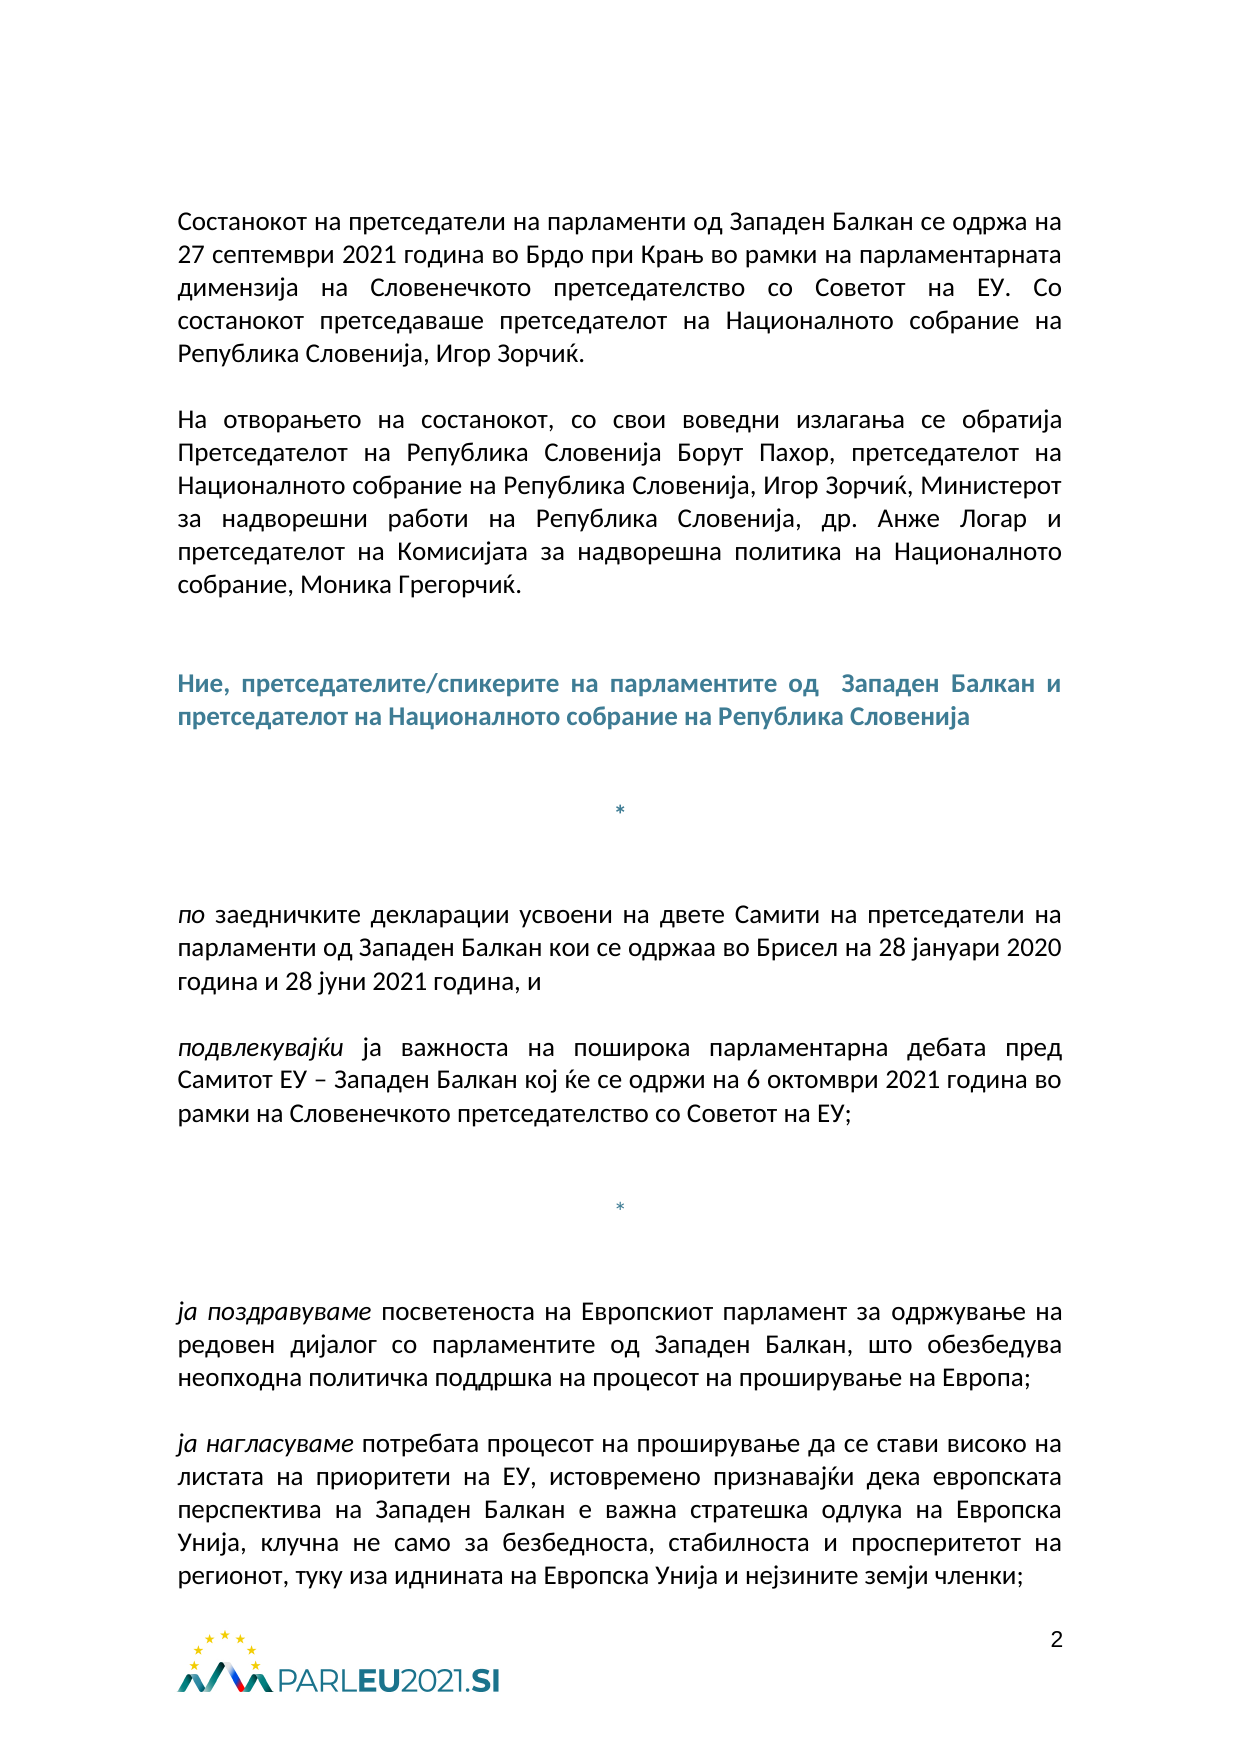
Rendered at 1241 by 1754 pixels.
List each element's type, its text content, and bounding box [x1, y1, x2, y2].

text Ние, претседателите/спикерите на парламентите од Западен Балкан и претседателот на Националното собрание на Република Словенија [177, 666, 1063, 732]
text ја нагласуваме потребата процесот на проширување да се стави високо на листата на приоритети на ЕУ, истовремено признавајќи дека европската перспектива на Западен Балкан е важна стратешка одлука на Европска Унија, клучна не само за безбедноста, стабилноста и просперитетот на регионот, туку иза иднината на Европска Унија и нејзините земји членки; [177, 1426, 1063, 1591]
text ја поздравуваме посветеноста на Европскиот парламент за одржување на редовен дијалог со парламентите од Западен Балкан, што обезбедува неопходна политичка поддршка на процесот на проширување на Европа; [177, 1294, 1063, 1393]
text Состанокот на претседатели на парламенти од Западен Балкан се одржа на 27 септември 2021 година во Брдо при Крањ во рамки на парламентарната димензија на Словенечкото претседателство со Советот на ЕУ. Со состанокот претседаваше претседателот на Националното собрание на Република Словенија, Игор Зорчиќ. [177, 204, 1063, 369]
text * [177, 798, 1063, 832]
text * [177, 1195, 1063, 1228]
picture [0, 1606, 1241, 1754]
text На отворањето на состанокот, со свои воведни излагања се обратија Претседателот на Република Словенија Борут Пахор, претседателот на Националното собрание на Република Словенија, Игор Зорчиќ, Министерот за надворешни работи на Република Словенија, др. Анже Логар и претседателот на Комисијата за надворешна политика на Националното собрание, Моника Грегорчиќ. [177, 402, 1063, 600]
text подвлекувајќи ја важноста на поширока парламентарна дебата пред Самитот ЕУ – Западен Балкан кој ќе се одржи на 6 октомври 2021 година во рамки на Словенечкото претседателство со Советот на ЕУ; [177, 1030, 1063, 1129]
text по заедничките декларации усвоени на двете Самити на претседатели на парламенти од Западен Балкан кои се одржаа во Брисел на 28 јануари 2020 година и 28 јуни 2021 година, и [177, 898, 1063, 997]
